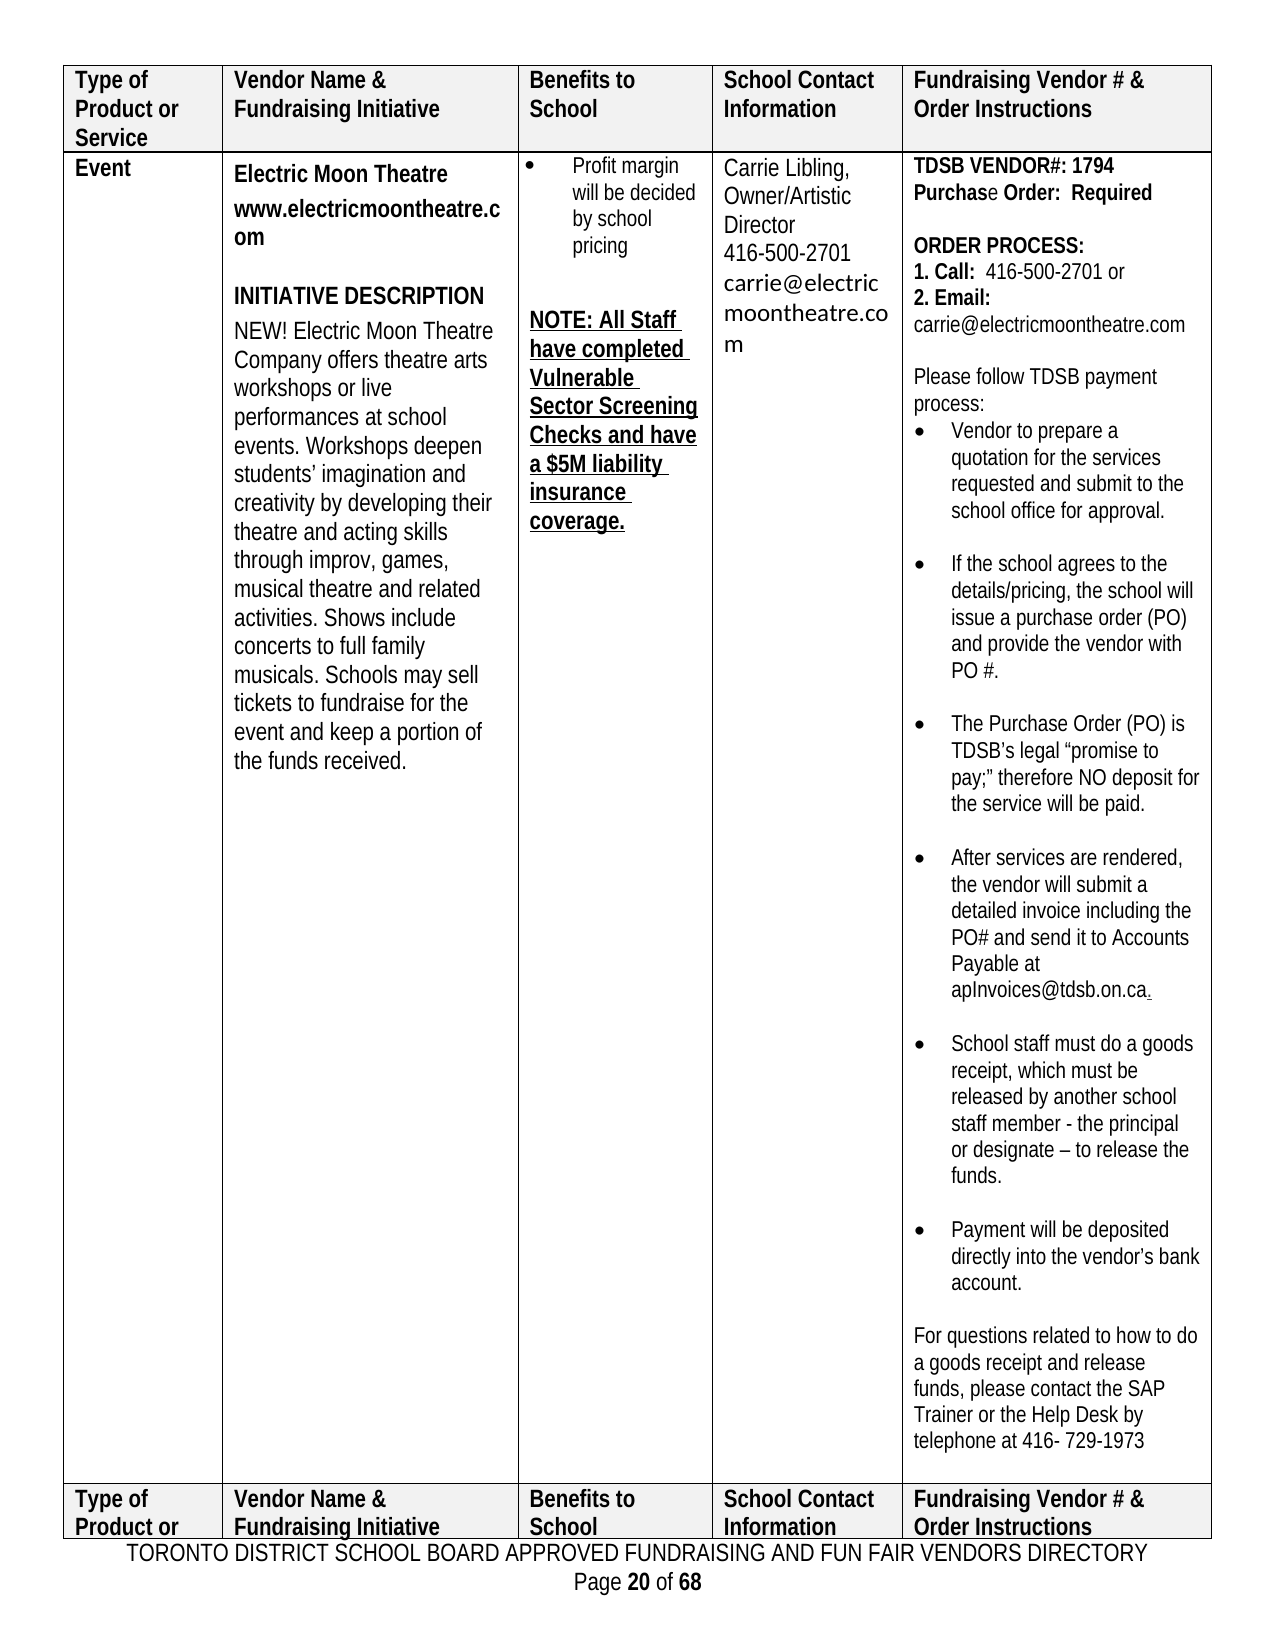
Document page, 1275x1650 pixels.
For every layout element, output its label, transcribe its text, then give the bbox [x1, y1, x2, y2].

table_cell Electric Moon Theatre www.electricmoontheatre.com INITIATIVE DESCRIPTION NEW! Electric Moon Theatre Company offers theatre arts workshops or live performances at school events. Workshops deepen students’ imagination and creativity by developing their theatre and acting skills through improv, games, musical theatre and related activities. Shows include concerts to full family musicals. Schools may sell tickets to fundraise for the event and keep a portion of the funds received. [223, 153, 518, 1482]
table_cell School Contact Information [713, 1484, 902, 1538]
table_cell Profit margin will be decided by school pricing NOTE: All Staff have completed Vulnerable Sector Screening Checks and have a $5M liability insurance coverage. [519, 153, 712, 1482]
table_cell Benefits to School [519, 1484, 712, 1538]
table_cell Carrie Libling, Owner/Artistic Director 416-500-2701 carrie@electricmoontheatre.com [713, 153, 902, 1482]
table_cell TDSB VENDOR#: 1794 Purchase Order: Required ORDER PROCESS: 1. Call: 416-500-2701 or 2. Email: carrie@electricmoontheatre.com Please follow TDSB payment process: Vendor to prepare a quotation for the services requested and submit to the school office for approval. If the school agrees to the details/pricing, the school will issue a purchase order (PO) and provide the vendor with PO #. The Purchase Order (PO) is TDSB’s legal “promise to pay;” therefore NO deposit for the service will be paid. After services are rendered, the vendor will submit a detailed invoice including the PO# and send it to Accounts Payable at apInvoices@tdsb.on.ca. School staff must do a goods receipt, which must be released by another school staff member - the principal or designate – to release the funds. Payment will be deposited directly into the vendor’s bank account. For questions related to how to do a goods receipt and release funds, please contact the SAP Trainer or the Help Desk by telephone at 416- 729-1973 [903, 153, 1211, 1482]
table_cell Type of Product or Service [64, 1484, 222, 1538]
table_header School Contact Information [713, 66, 902, 151]
table_header Benefits to School [519, 66, 712, 151]
table_cell Vendor Name & Fundraising Initiative [223, 1484, 518, 1538]
table_cell Fundraising Vendor # & Order Instructions [903, 1484, 1211, 1538]
table_cell Event [64, 153, 222, 1482]
table_header Type of Product or Service [64, 66, 222, 151]
table_header Vendor Name & Fundraising Initiative [223, 66, 518, 151]
table_header Fundraising Vendor # & Order Instructions [903, 66, 1211, 151]
